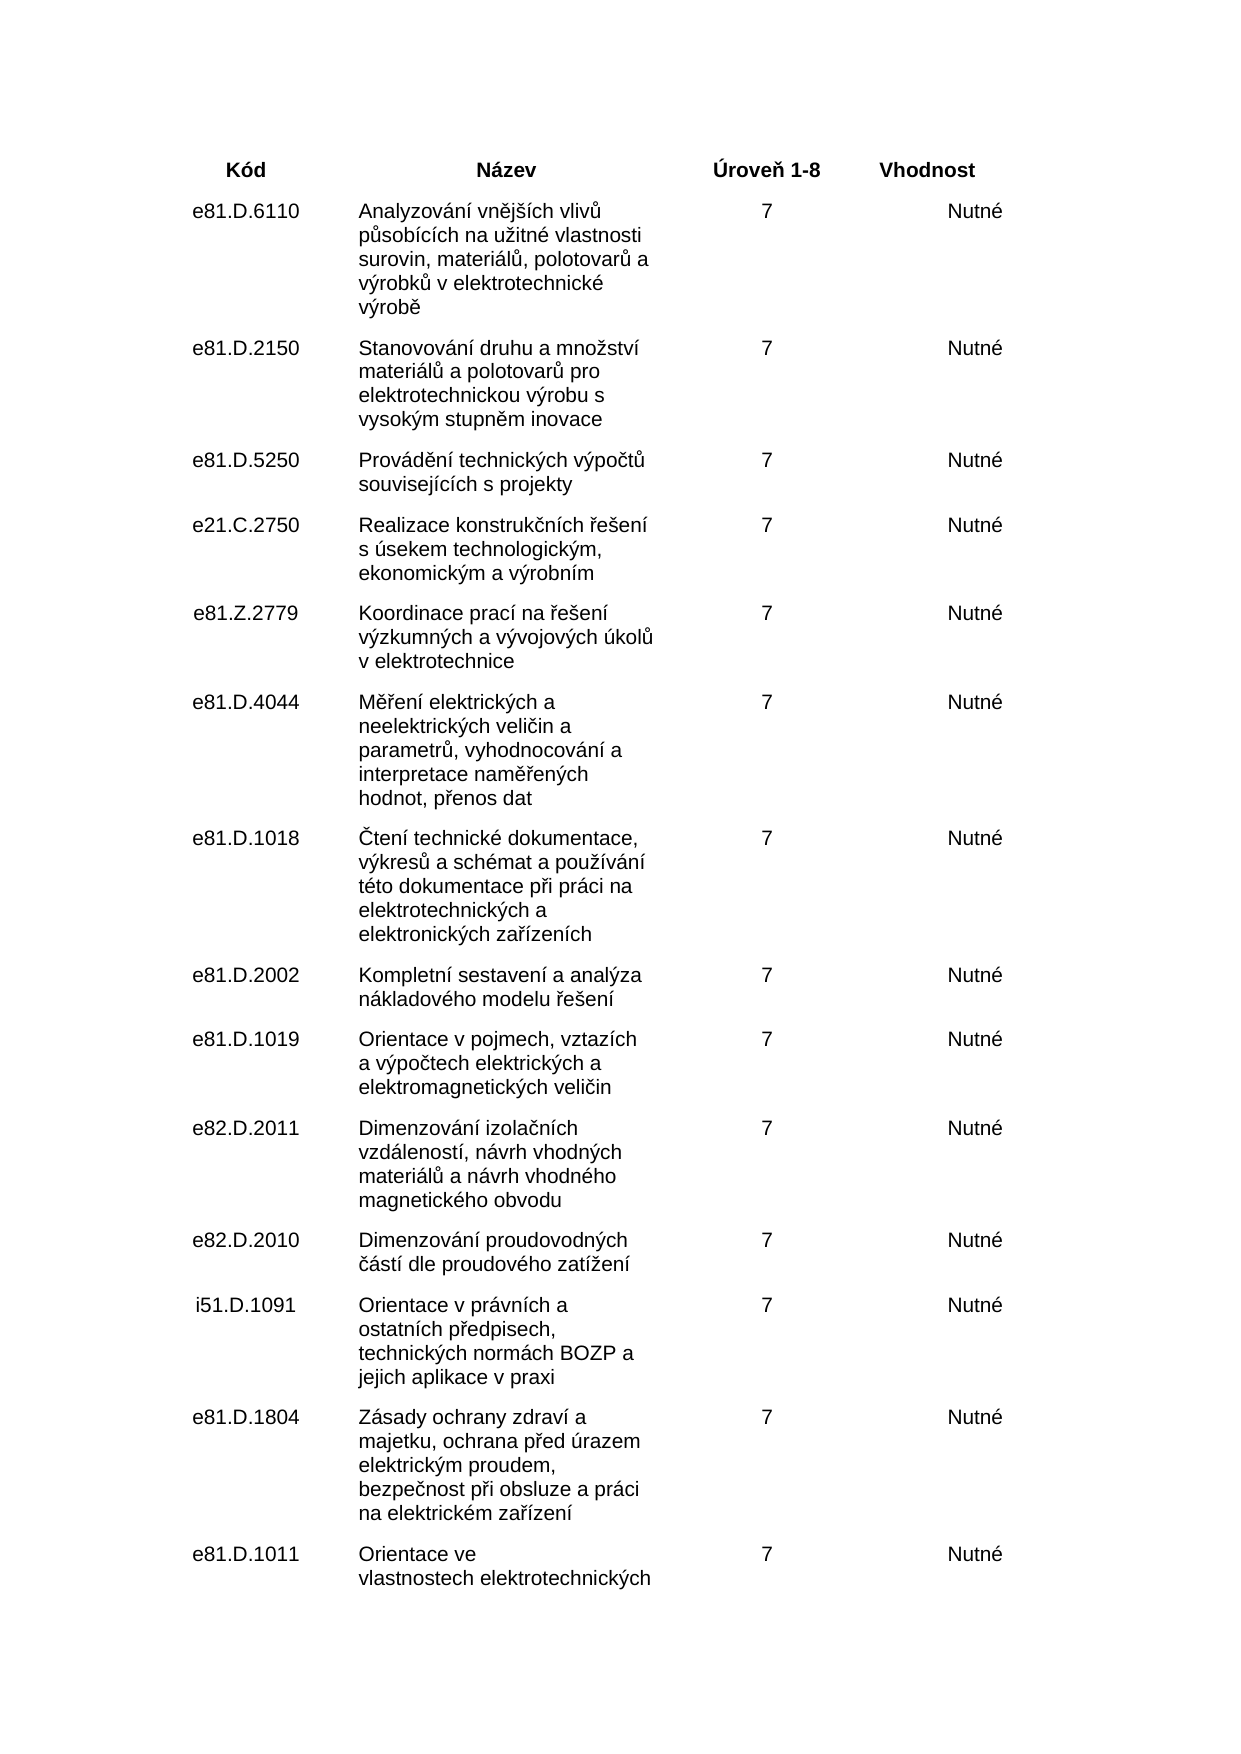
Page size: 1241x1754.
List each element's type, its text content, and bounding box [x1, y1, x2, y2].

table_cell Dimenzování proudovodných částí dle proudového zatížení [350, 1220, 662, 1284]
table_cell Koordinace prací na řešení výzkumných a vývojových úkolů v elektrotechnice [350, 593, 662, 681]
table_cell Nutné [871, 1107, 1079, 1220]
table_cell e81.Z.2779 [142, 593, 350, 681]
table_cell Měření elektrických a neelektrických veličin a parametrů, vyhodnocování a interpretace naměřených hodnot, přenos dat [350, 681, 662, 818]
table_cell e21.C.2750 [142, 504, 350, 593]
table_cell 7 [663, 1220, 871, 1284]
table_cell Nutné [871, 818, 1079, 954]
table_cell Nutné [871, 1397, 1079, 1533]
table_cell e82.D.2010 [142, 1220, 350, 1284]
table_cell 7 [663, 504, 871, 593]
table_cell Realizace konstrukčních řešení s úsekem technologickým, ekonomickým a výrobním [350, 504, 662, 593]
table_cell Nutné [871, 440, 1079, 504]
table_cell 7 [663, 1284, 871, 1397]
table_cell e81.D.2002 [142, 954, 350, 1019]
table_header Vhodnost [871, 150, 1079, 191]
table_cell e81.D.4044 [142, 681, 350, 818]
table_cell 7 [663, 327, 871, 439]
table_cell Kompletní sestavení a analýza nákladového modelu řešení [350, 954, 662, 1019]
table_cell 7 [663, 1397, 871, 1533]
table_header Název [350, 150, 662, 191]
table_cell e81.D.1018 [142, 818, 350, 954]
table_cell Stanovování druhu a množství materiálů a polotovarů pro elektrotechnickou výrobu s vysokým stupněm inovace [350, 327, 662, 439]
table_cell Orientace v právních a ostatních předpisech, technických normách BOZP a jejich aplikace v praxi [350, 1284, 662, 1397]
table_cell Nutné [871, 1533, 1079, 1598]
table_cell Provádění technických výpočtů souvisejících s projekty [350, 440, 662, 504]
table_cell 7 [663, 954, 871, 1019]
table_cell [350, 1533, 662, 1598]
table_cell Nutné [871, 191, 1079, 327]
table_cell e81.D.1011 [142, 1533, 350, 1598]
table_cell 7 [663, 1533, 871, 1598]
table_cell Nutné [871, 593, 1079, 681]
table_cell e81.D.6110 [142, 191, 350, 327]
table_cell Nutné [871, 1019, 1079, 1107]
table_cell e82.D.2011 [142, 1107, 350, 1220]
table_cell e81.D.5250 [142, 440, 350, 504]
table_header Úroveň 1-8 [663, 150, 871, 191]
table_cell e81.D.1804 [142, 1397, 350, 1533]
table_cell 7 [663, 191, 871, 327]
table_cell Nutné [871, 681, 1079, 818]
table_cell Zásady ochrany zdraví a majetku, ochrana před úrazem elektrickým proudem, bezpečnost při obsluze a práci na elektrickém zařízení [350, 1397, 662, 1533]
table_cell Nutné [871, 1220, 1079, 1284]
table_cell 7 [663, 1107, 871, 1220]
table_cell 7 [663, 681, 871, 818]
table_cell Nutné [871, 954, 1079, 1019]
table_cell e81.D.2150 [142, 327, 350, 439]
table_cell Čtení technické dokumentace, výkresů a schémat a používání této dokumentace při práci na elektrotechnických a elektronických zařízeních [350, 818, 662, 954]
table_cell e81.D.1019 [142, 1019, 350, 1107]
table_cell Analyzování vnějších vlivů působících na užitné vlastnosti surovin, materiálů, polotovarů a výrobků v elektrotechnické výrobě [350, 191, 662, 327]
table_header Kód [142, 150, 350, 191]
table_cell 7 [663, 1019, 871, 1107]
table_cell Nutné [871, 1284, 1079, 1397]
table_cell 7 [663, 818, 871, 954]
table_cell Dimenzování izolačních vzdáleností, návrh vhodných materiálů a návrh vhodného magnetického obvodu [350, 1107, 662, 1220]
table_cell 7 [663, 593, 871, 681]
table_cell Nutné [871, 504, 1079, 593]
table_cell Orientace v pojmech, vztazích a výpočtech elektrických a elektromagnetických veličin [350, 1019, 662, 1107]
table_cell Nutné [871, 327, 1079, 439]
table_cell 7 [663, 440, 871, 504]
table_cell i51.D.1091 [142, 1284, 350, 1397]
